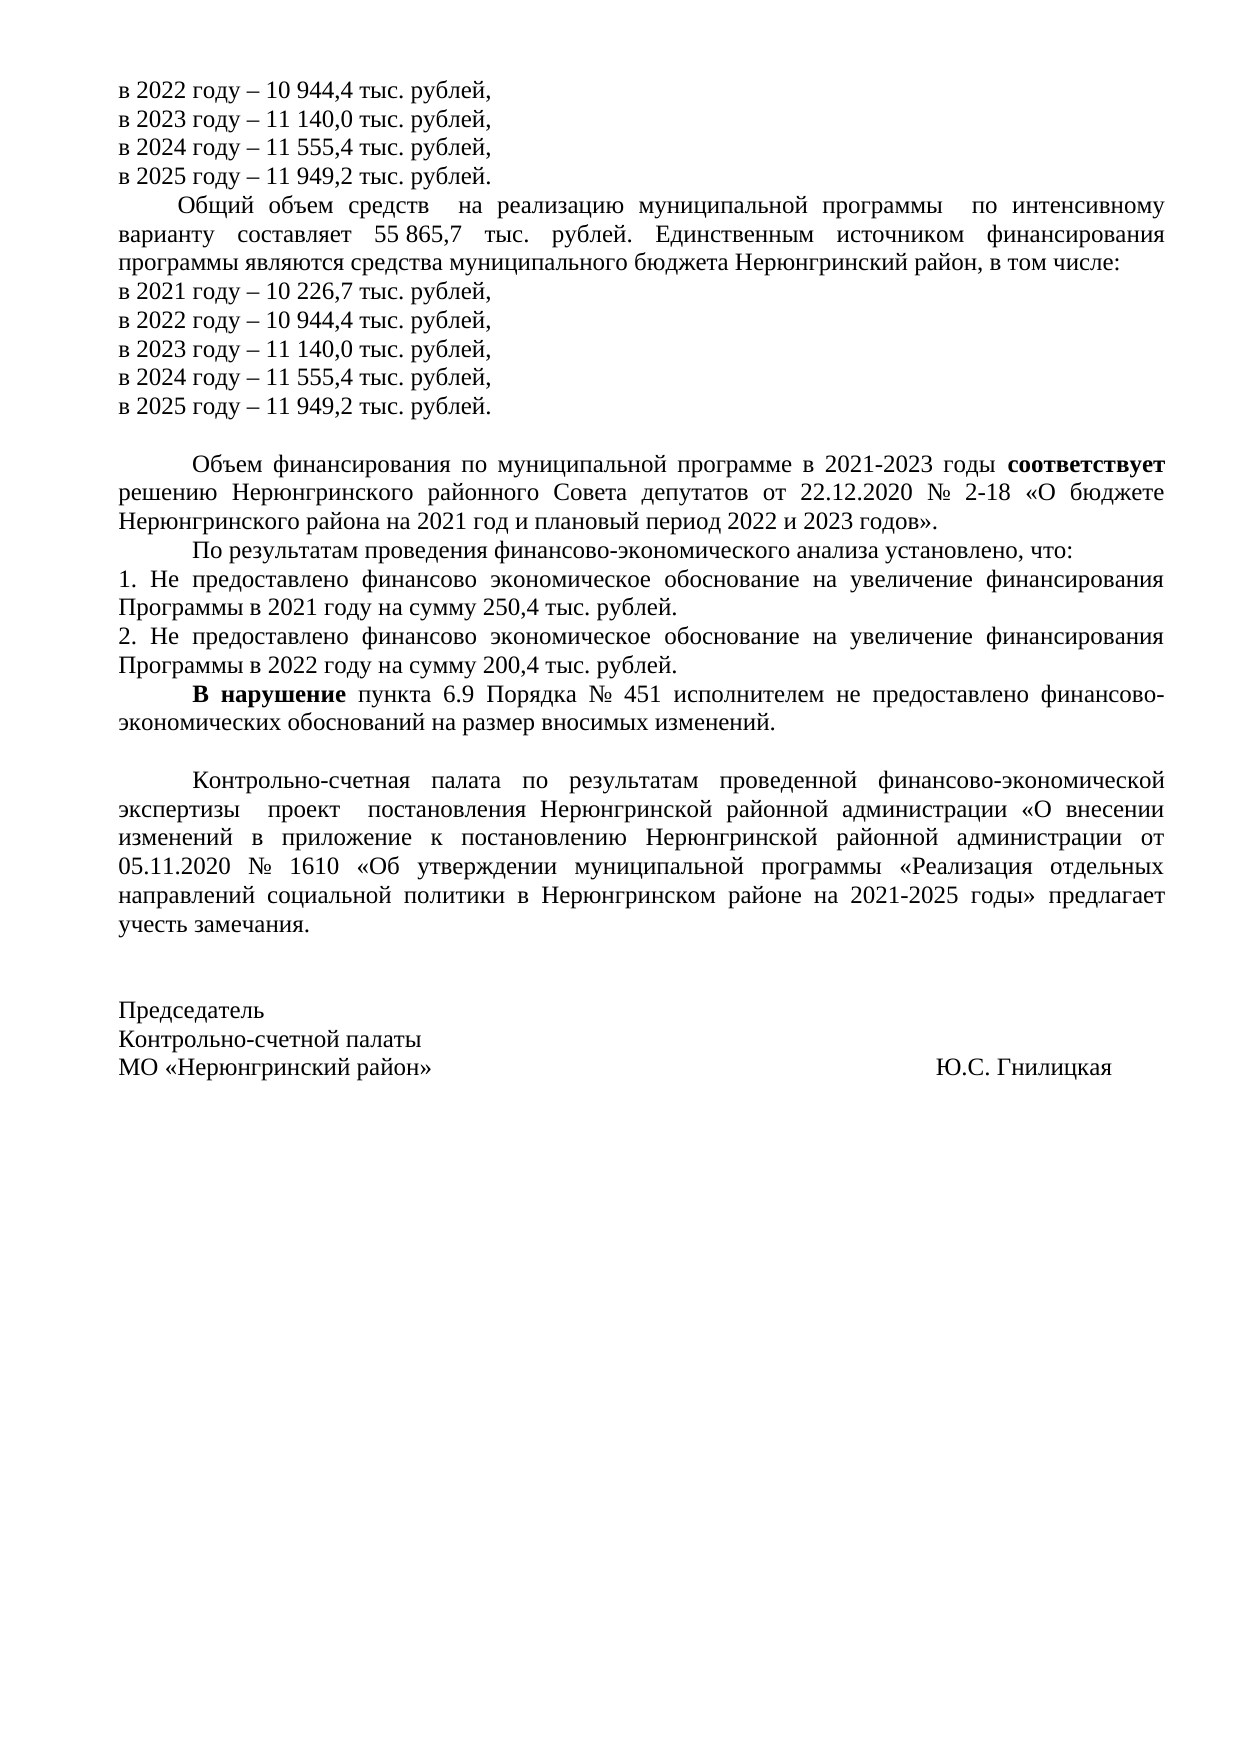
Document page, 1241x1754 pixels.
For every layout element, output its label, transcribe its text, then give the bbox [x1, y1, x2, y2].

text Контрольно-счетной палаты [118, 1024, 1165, 1052]
text в 2024 году – 11 555,4 тыс. рублей, [118, 362, 1165, 391]
text В нарушение пункта 6.9 Порядка № 451 исполнителем не предоставлено финансово-экономических обоснований на размер вносимых изменений. [118, 679, 1165, 736]
text 2. Не предоставлено финансово экономическое обоснование на увеличение финансирования Программы в 2022 году на сумму 200,4 тыс. рублей. [118, 621, 1165, 679]
text в 2023 году – 11 140,0 тыс. рублей, [118, 104, 1165, 132]
text в 2022 году – 10 944,4 тыс. рублей, [118, 305, 1165, 334]
text 1. Не предоставлено финансово экономическое обоснование на увеличение финансирования Программы в 2021 году на сумму 250,4 тыс. рублей. [118, 564, 1165, 621]
text Объем финансирования по муниципальной программе в 2021-2023 годы соответствует решению Нерюнгринского районного Совета депутатов от 22.12.2020 № 2-18 «О бюджете Нерюнгринского района на 2021 год и плановый период 2022 и 2023 годов». [118, 449, 1165, 535]
text МО «Нерюнгринский район» Ю.С. Гнилицкая [118, 1052, 1165, 1110]
text Председатель [118, 995, 1165, 1024]
text Контрольно-счетная палата по результатам проведенной финансово-экономической экспертизы проект постановления Нерюнгринской районной администрации «О внесении изменений в приложение к постановлению Нерюнгринской районной администрации от 05.11.2020 № 1610 «Об утверждении муниципальной программы «Реализация отдельных направлений социальной политики в Нерюнгринском районе на 2021-2025 годы» предлагает учесть замечания. [118, 765, 1165, 937]
text в 2024 году – 11 555,4 тыс. рублей, [118, 132, 1165, 161]
text Общий объем средств на реализацию муниципальной программы по интенсивному варианту составляет 55 865,7 тыс. рублей. Единственным источником финансирования программы являются средства муниципального бюджета Нерюнгринский район, в том числе: [118, 190, 1165, 276]
text в 2025 году – 11 949,2 тыс. рублей. [118, 161, 1165, 190]
text в 2023 году – 11 140,0 тыс. рублей, [118, 334, 1165, 362]
text в 2022 году – 10 944,4 тыс. рублей, [118, 75, 1165, 104]
text По результатам проведения финансово-экономического анализа установлено, что: [118, 535, 1165, 564]
text в 2021 году – 10 226,7 тыс. рублей, [118, 276, 1165, 305]
text в 2025 году – 11 949,2 тыс. рублей. [118, 391, 1165, 420]
